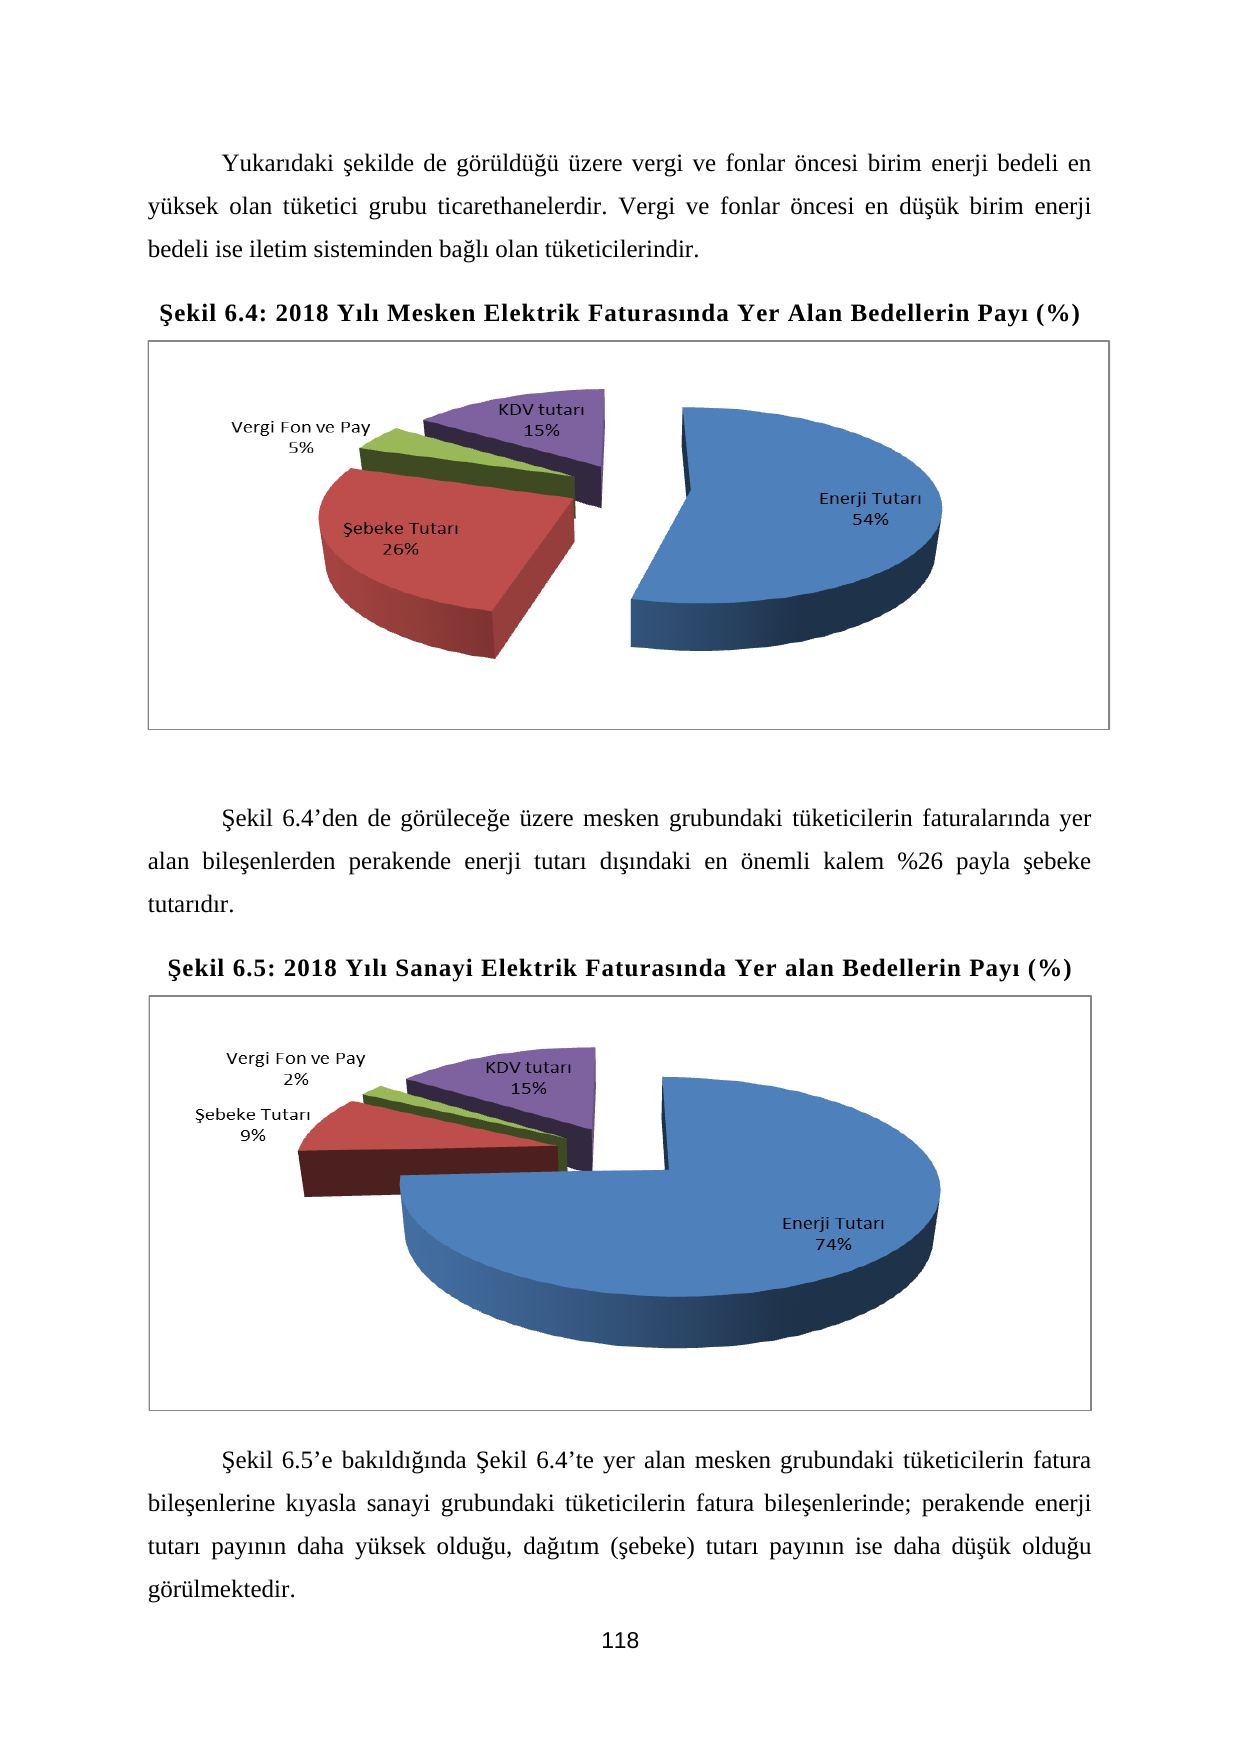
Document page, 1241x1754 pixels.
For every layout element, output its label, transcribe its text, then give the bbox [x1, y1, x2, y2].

picture [148, 995, 1092, 1411]
subtitle Şekil 6.4: 2018 Yılı Mesken Elektrik Faturasında Yer Alan Bedellerin Payı (%) [148, 298, 1092, 327]
picture [147, 340, 1111, 730]
text Şekil 6.5’e bakıldığında Şekil 6.4’te yer alan mesken grubundaki tüketicilerin fatura bileşenlerine kıyasla sanayi grubundaki tüketicilerin fatura bileşenlerinde; perakende enerji tutarı payının daha yüksek olduğu, dağıtım (şebeke) tutarı payının ise daha düşük olduğu görülmektedir. [148, 1445, 1092, 1603]
text Yukarıdaki şekilde de görüldüğü üzere vergi ve fonlar öncesi birim enerji bedeli en yüksek olan tüketici grubu ticarethanelerdir. Vergi ve fonlar öncesi en düşük birim enerji bedeli ise iletim sisteminden bağlı olan tüketicilerindir. [148, 148, 1092, 263]
subtitle Şekil 6.5: 2018 Yılı Sanayi Elektrik Faturasında Yer alan Bedellerin Payı (%) [148, 953, 1092, 982]
text Şekil 6.4’den de görüleceğe üzere mesken grubundaki tüketicilerin faturalarında yer alan bileşenlerden perakende enerji tutarı dışındaki en önemli kalem %26 payla şebeke tutarıdır. [148, 803, 1092, 918]
